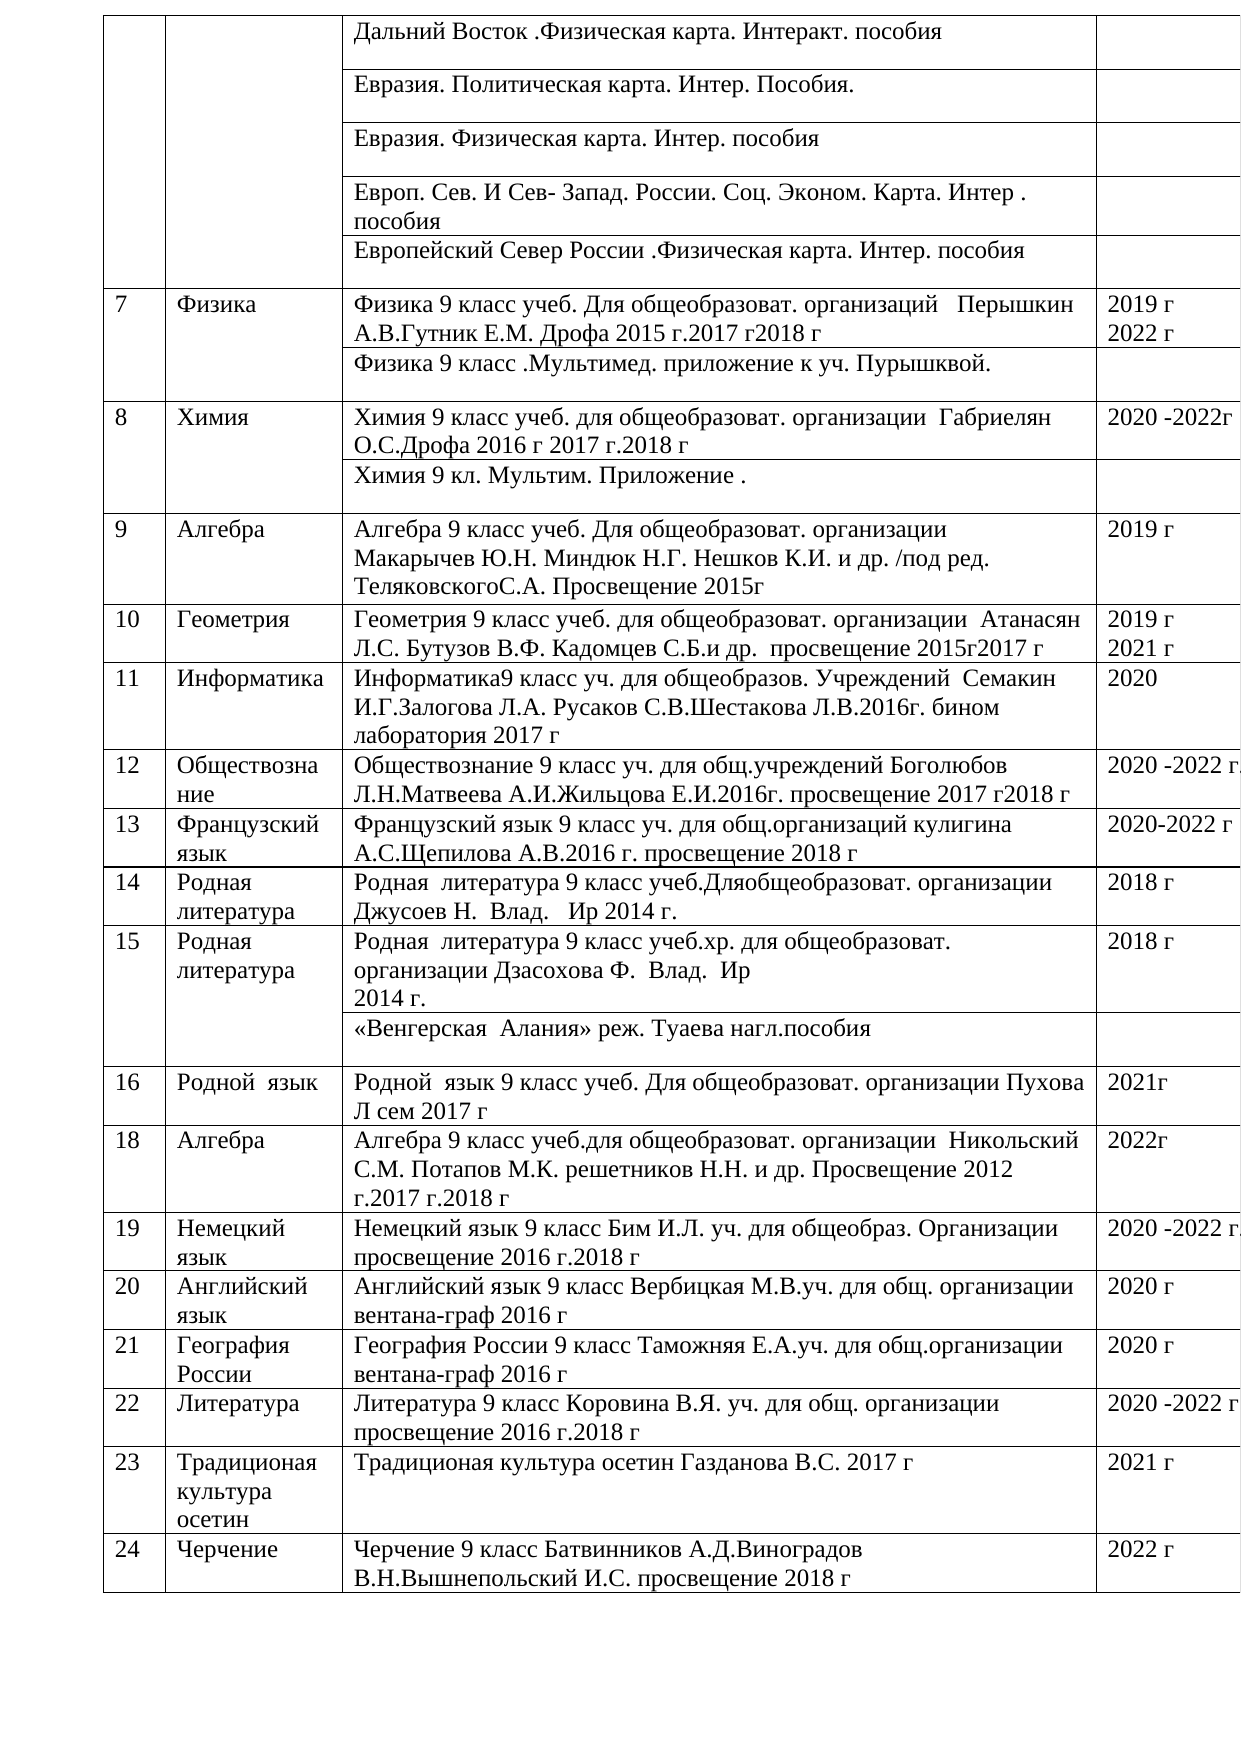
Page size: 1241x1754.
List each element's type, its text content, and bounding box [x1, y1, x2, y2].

table_cell Геометрия [166, 605, 342, 662]
table_cell 2020 [1097, 663, 1240, 749]
table_cell 11 [104, 663, 165, 749]
table_cell Европ. Сев. И Сев- Запад. России. Соц. Эконом. Карта. Интер . пособия [343, 177, 1096, 234]
table_cell Информатика [166, 663, 342, 749]
table_cell Алгебра 9 класс учеб. Для общеобразоват. организации Макарычев Ю.Н. Миндюк Н.Г. Нешков К.И. и др. /под ред. ТеляковскогоС.А. Просвещение 2015г [343, 514, 1096, 603]
table_cell Традиционая культура осетин Газданова В.С. 2017 г [343, 1447, 1096, 1533]
table_cell [1097, 1013, 1240, 1066]
table_cell Евразия. Физическая карта. Интер. пособия [343, 123, 1096, 176]
table_cell 2022 г [1097, 1534, 1240, 1592]
table_cell Немецкий язык [166, 1213, 342, 1270]
table_cell 20 [104, 1271, 165, 1329]
table_cell 9 [104, 514, 165, 603]
table_cell 21 [104, 1330, 165, 1387]
table_cell 16 [104, 1067, 165, 1124]
table_cell 2020 г [1097, 1330, 1240, 1387]
table_cell [1097, 16, 1240, 68]
table_cell Родная литература [166, 926, 342, 1066]
table_cell Родной язык 9 класс учеб. Для общеобразоват. организации Пухова Л сем 2017 г [343, 1067, 1096, 1124]
table_cell [1097, 177, 1240, 234]
table_cell Химия 9 класс учеб. для общеобразоват. организации Габриелян О.С.Дрофа 2016 г 2017 г.2018 г [343, 402, 1096, 459]
table_cell Немецкий язык 9 класс Бим И.Л. уч. для общеобраз. Организации просвещение 2016 г.2018 г [343, 1213, 1096, 1270]
table_cell Обществознание [166, 750, 342, 808]
table_cell [1097, 70, 1240, 122]
table_cell 2020 -2022г [1097, 402, 1240, 459]
table_cell 13 [104, 809, 165, 866]
table_cell Алгебра [166, 514, 342, 603]
table_cell 8 [104, 402, 165, 513]
table_cell 15 [104, 926, 165, 1066]
table_cell География России 9 класс Таможняя Е.А.уч. для общ.организации вентана-граф 2016 г [343, 1330, 1096, 1387]
table_cell Родная литература 9 класс учеб.хр. для общеобразоват. организации Дзасохова Ф. Влад. Ир 2014 г. [343, 926, 1096, 1012]
table_cell Литература 9 класс Коровина В.Я. уч. для общ. организации просвещение 2016 г.2018 г [343, 1389, 1096, 1446]
table_cell Физика 9 класс .Мультимед. приложение к уч. Пурышквой. [343, 348, 1096, 401]
table_cell Английский язык [166, 1271, 342, 1329]
table_cell Алгебра [166, 1126, 342, 1212]
table_cell 2018 г [1097, 868, 1240, 925]
table_cell Геометрия 9 класс учеб. для общеобразоват. организации Атанасян Л.С. Бутузов В.Ф. Кадомцев С.Б.и др. просвещение 2015г2017 г [343, 605, 1096, 662]
table_cell 2021 г [1097, 1447, 1240, 1533]
table_cell [1097, 123, 1240, 176]
table_cell Родной язык [166, 1067, 342, 1124]
table_cell 19 [104, 1213, 165, 1270]
table_cell Черчение 9 класс Батвинников А.Д.Виноградов В.Н.Вышнепольский И.С. просвещение 2018 г [343, 1534, 1096, 1592]
table_cell Химия [166, 402, 342, 513]
table_cell 23 [104, 1447, 165, 1533]
table_cell 2020 -2022 г. [1097, 1213, 1240, 1270]
table_cell 12 [104, 750, 165, 808]
table_cell Дальний Восток .Физическая карта. Интеракт. пособия [343, 16, 1096, 68]
table_cell Химия 9 кл. Мультим. Приложение . [343, 460, 1096, 513]
table_cell 18 [104, 1126, 165, 1212]
table_cell 2018 г [1097, 926, 1240, 1012]
table_cell 22 [104, 1389, 165, 1446]
table_cell География России [166, 1330, 342, 1387]
table_cell 2022г [1097, 1126, 1240, 1212]
table_cell Французский язык [166, 809, 342, 866]
table_cell Традиционая культура осетин [166, 1447, 342, 1533]
table_cell Французский язык 9 класс уч. для общ.организаций кулигина А.С.Щепилова А.В.2016 г. просвещение 2018 г [343, 809, 1096, 866]
table_cell 2019 г 2022 г [1097, 289, 1240, 347]
table_cell Информатика9 класс уч. для общеобразов. Учреждений Семакин И.Г.Залогова Л.А. Русаков С.В.Шестакова Л.В.2016г. бином лаборатория 2017 г [343, 663, 1096, 749]
table_cell 2020 г [1097, 1271, 1240, 1329]
table_cell 2020 -2022 г [1097, 1389, 1240, 1446]
table_cell 2020 -2022 г. [1097, 750, 1240, 808]
table_cell Родная литература 9 класс учеб.Дляобщеобразоват. организации Джусоев Н. Влад. Ир 2014 г. [343, 868, 1096, 925]
table_cell Литература [166, 1389, 342, 1446]
table_cell 14 [104, 868, 165, 925]
table_cell Физика 9 класс учеб. Для общеобразоват. организаций Перышкин А.В.Гутник Е.М. Дрофа 2015 г.2017 г2018 г [343, 289, 1096, 347]
table_cell Черчение [166, 1534, 342, 1592]
table_cell Обществознание 9 класс уч. для общ.учреждений Боголюбов Л.Н.Матвеева А.И.Жильцова Е.И.2016г. просвещение 2017 г2018 г [343, 750, 1096, 808]
table_cell 2019 г 2021 г [1097, 605, 1240, 662]
table_cell Европейский Север России .Физическая карта. Интер. пособия [343, 236, 1096, 288]
table_cell «Венгерская Алания» реж. Туаева нагл.пособия [343, 1013, 1096, 1066]
table_cell 10 [104, 605, 165, 662]
table_cell Физика [166, 289, 342, 401]
table_cell [1097, 348, 1240, 401]
table_cell Евразия. Политическая карта. Интер. Пособия. [343, 70, 1096, 122]
table_cell 7 [104, 289, 165, 401]
table_cell 2021г [1097, 1067, 1240, 1124]
table_cell [1097, 236, 1240, 288]
table_cell Алгебра 9 класс учеб.для общеобразоват. организации Никольский С.М. Потапов М.К. решетников Н.Н. и др. Просвещение 2012 г.2017 г.2018 г [343, 1126, 1096, 1212]
table_cell Родная литература [166, 868, 342, 925]
table_cell [1097, 460, 1240, 513]
table_cell 2019 г [1097, 514, 1240, 603]
table_cell 2020-2022 г [1097, 809, 1240, 866]
table_cell 24 [104, 1534, 165, 1592]
table_cell Английский язык 9 класс Вербицкая М.В.уч. для общ. организации вентана-граф 2016 г [343, 1271, 1096, 1329]
